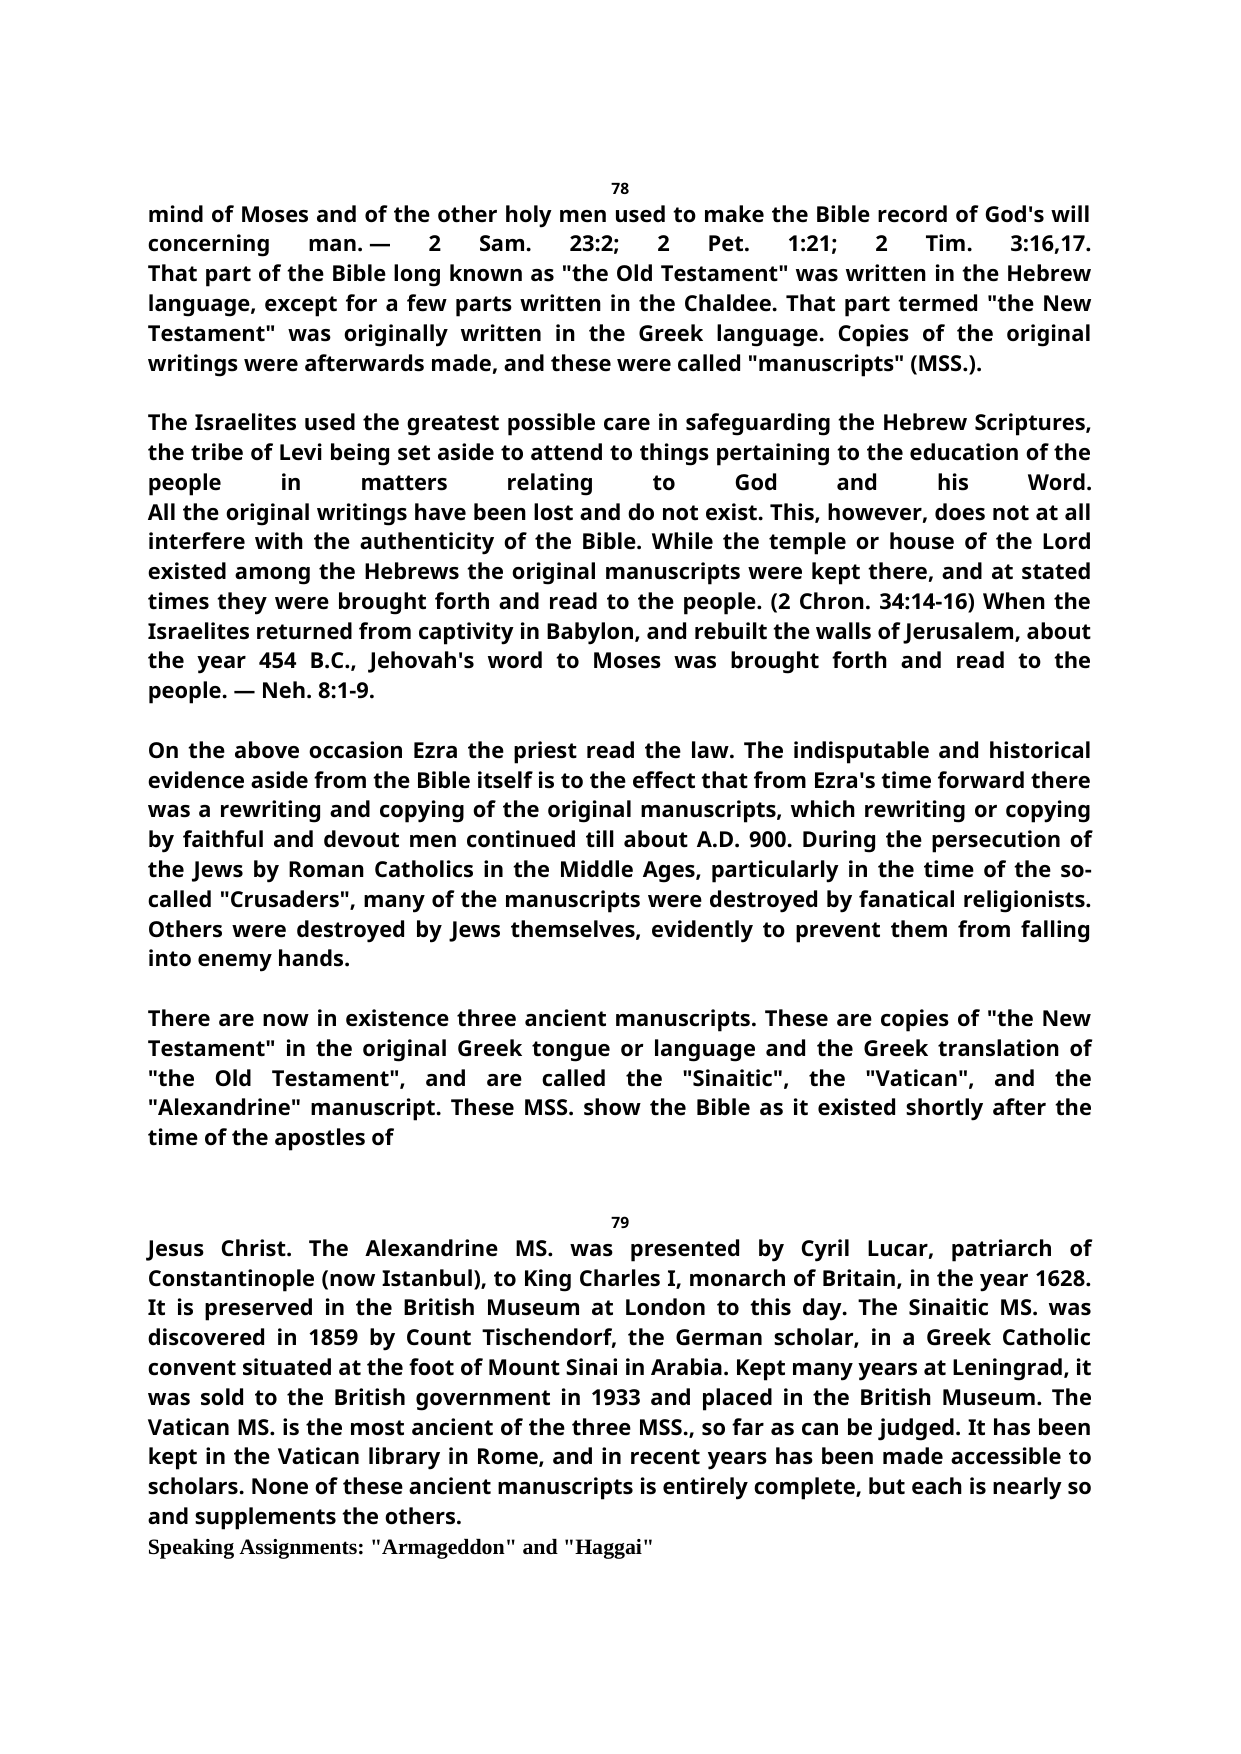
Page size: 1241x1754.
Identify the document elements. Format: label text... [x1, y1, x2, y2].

text 79 [148, 1212, 1093, 1233]
text There are now in existence three ancient manuscripts. These are copies of "the New Testament" in the original Greek tongue or language and the Greek translation of "the Old Testament", and are called the "Sinaitic", the "Vatican", and the "Alexandrine" manuscript. These MSS. show the Bible as it existed shortly after the time of the apostles of [148, 973, 1093, 1152]
text The Israelites used the greatest possible care in safeguarding the Hebrew Scriptures, the tribe of Levi being set aside to attend to things pertaining to the education of the people in matters relating to God and his Word. All the original writings have been lost and do not exist. This, however, does not at all interfere with the authenticity of the Bible. While the temple or house of the Lord existed among the Hebrews the original manuscripts were kept there, and at stated times they were brought forth and read to the people. (2 Chron. 34:14-16) When the Israelites returned from captivity in Babylon, and rebuilt the walls of Jerusalem, about the year 454 B.C., Jehovah's word to Moses was brought forth and read to the people. — Neh. 8:1-9. [148, 377, 1093, 705]
text On the above occasion Ezra the priest read the law. The indisputable and historical evidence aside from the Bible itself is to the effect that from Ezra's time forward there was a rewriting and copying of the original manuscripts, which rewriting or copying by faithful and devout men continued till about A.D. 900. During the persecution of the Jews by Roman Catholics in the Middle Ages, particularly in the time of the so-called "Crusaders", many of the manuscripts were destroyed by fanatical religionists. Others were destroyed by Jews themselves, evidently to prevent them from falling into enemy hands. [148, 705, 1093, 973]
text Speaking Assignments: "Armageddon" and "Haggai" [148, 1534, 1093, 1559]
text mind of Moses and of the other holy men used to make the Bible record of God's will concerning man. — 2 Sam. 23:2; 2 Pet. 1:21; 2 Tim. 3:16,17. That part of the Bible long known as "the Old Testament" was written in the Hebrew language, except for a few parts written in the Chaldee. That part termed "the New Testament" was originally written in the Greek language. Copies of the original writings were afterwards made, and these were called "manuscripts" (MSS.). [148, 199, 1093, 377]
text Jesus Christ. The Alexandrine MS. was presented by Cyril Lucar, patriarch of Constantinople (now Istanbul), to King Charles I, monarch of Britain, in the year 1628. It is preserved in the British Museum at London to this day. The Sinaitic MS. was discovered in 1859 by Count Tischendorf, the German scholar, in a Greek Catholic convent situated at the foot of Mount Sinai in Arabia. Kept many years at Leningrad, it was sold to the British government in 1933 and placed in the British Museum. The Vatican MS. is the most ancient of the three MSS., so far as can be judged. It has been kept in the Vatican library in Rome, and in recent years has been made accessible to scholars. None of these ancient manuscripts is entirely complete, but each is nearly so and supplements the others. [148, 1233, 1093, 1531]
text 78 [148, 177, 1093, 199]
